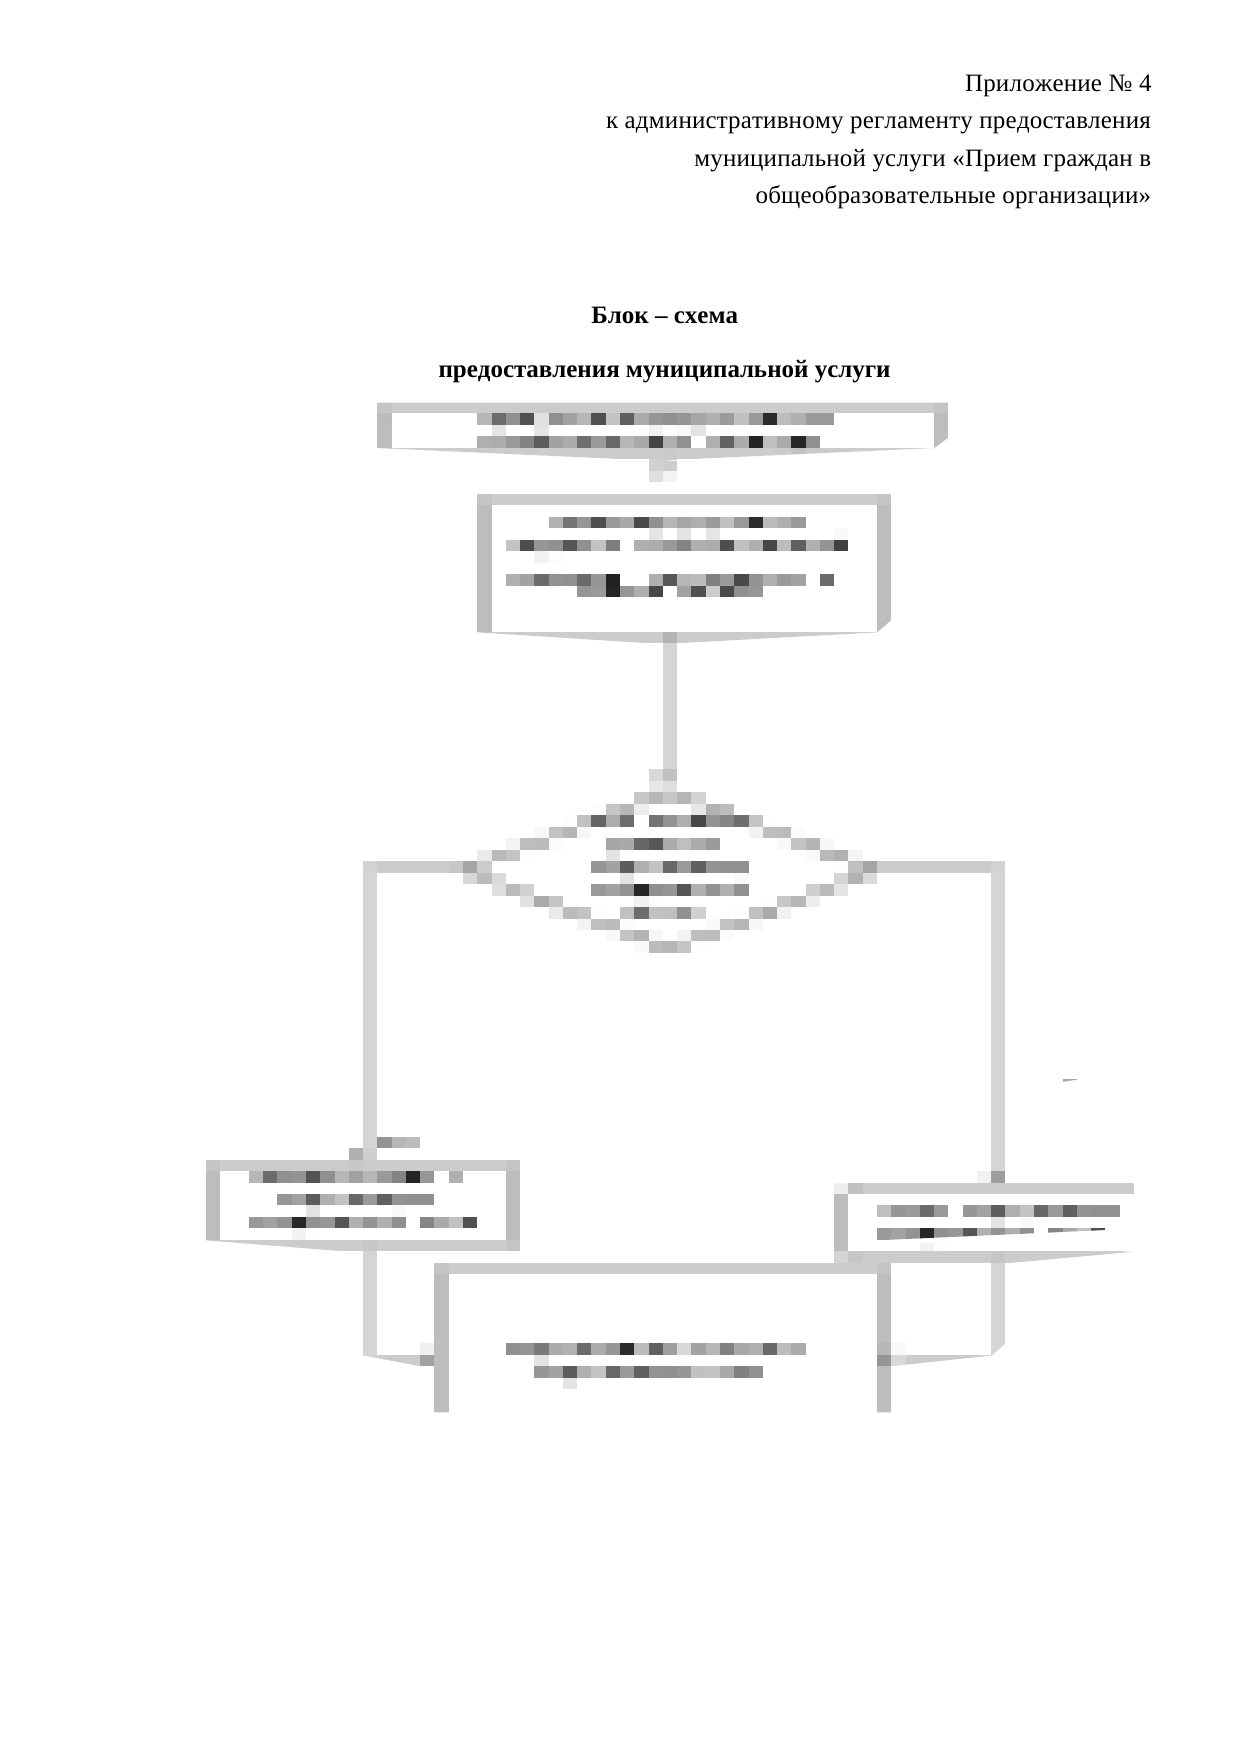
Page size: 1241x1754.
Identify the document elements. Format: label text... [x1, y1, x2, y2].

text Приложение № 4 [177, 59, 1152, 97]
text общеобразовательные организации» [177, 172, 1152, 209]
text предоставления муниципальной услуги [177, 354, 1152, 383]
text Блок – схема [177, 301, 1152, 329]
text к административному регламенту предоставления [177, 97, 1152, 134]
text муниципальной услуги «Прием граждан в [177, 134, 1152, 172]
